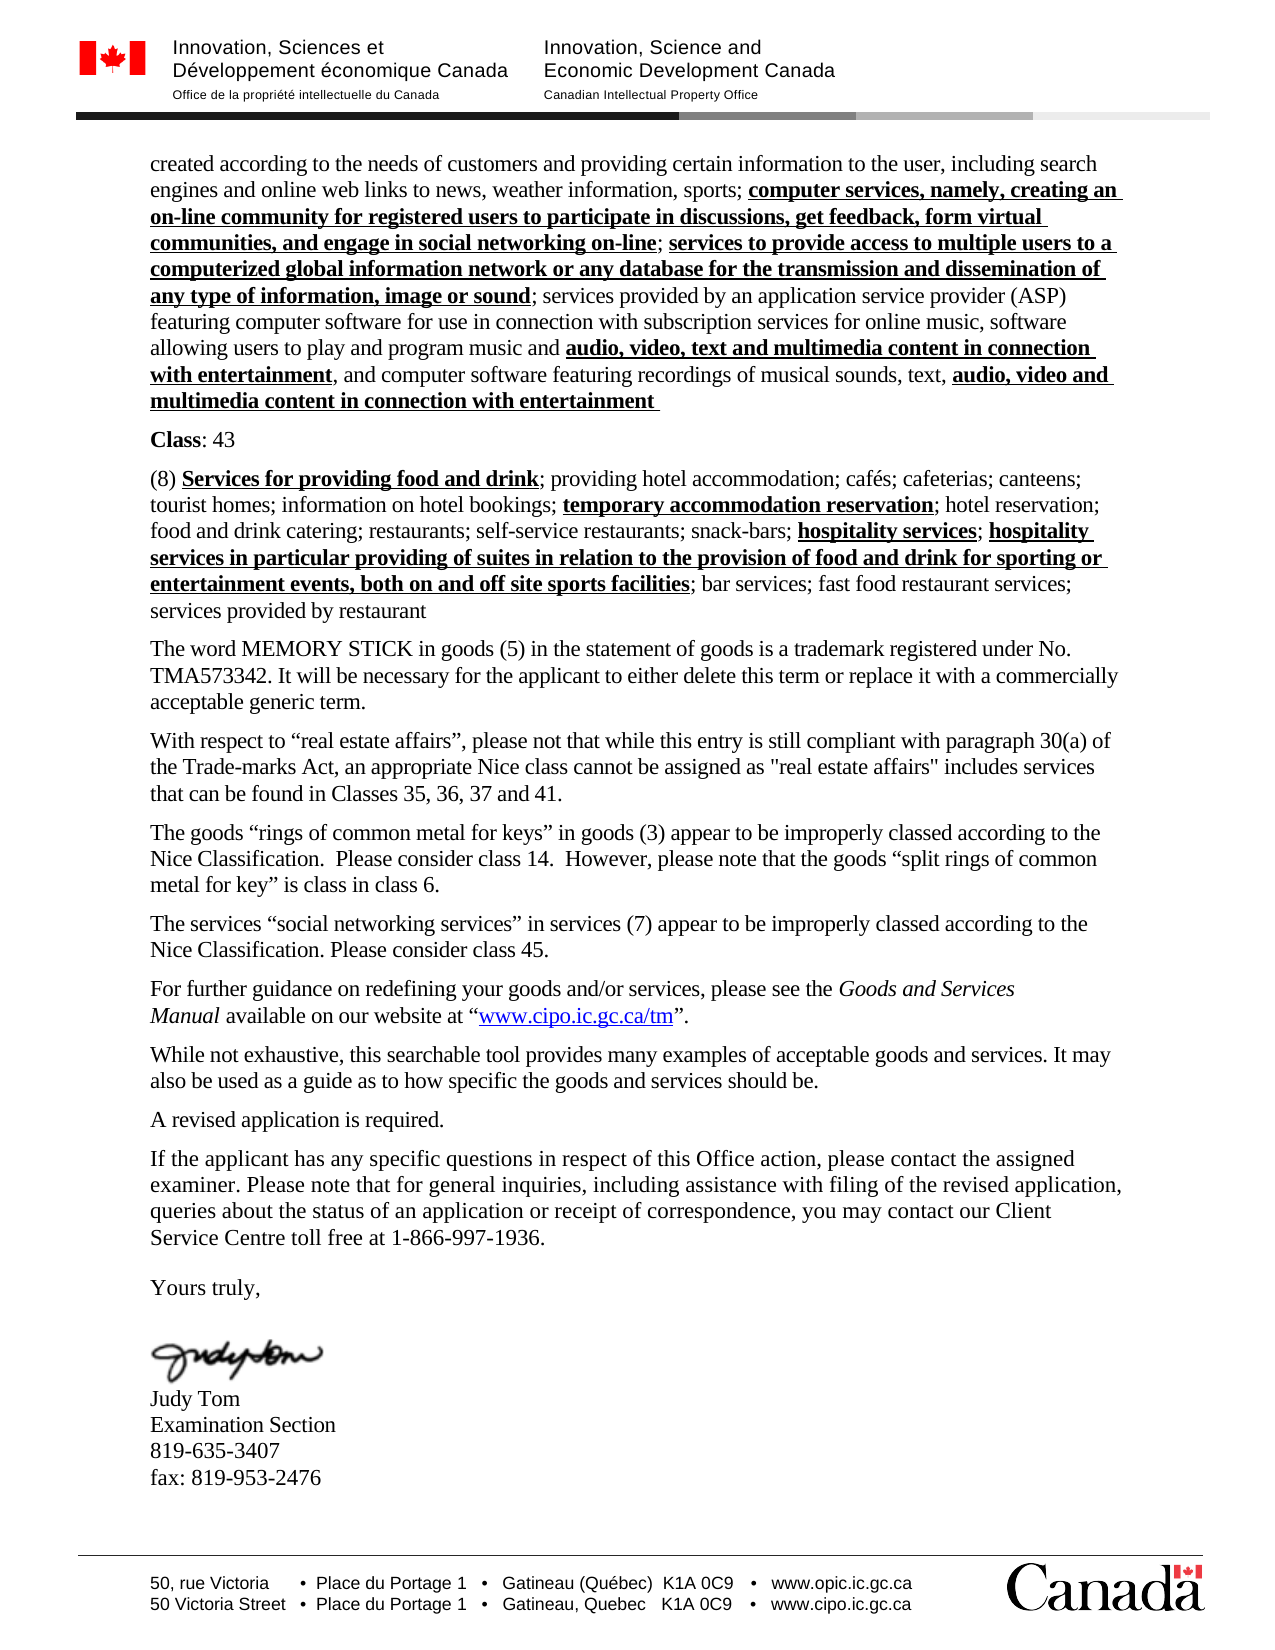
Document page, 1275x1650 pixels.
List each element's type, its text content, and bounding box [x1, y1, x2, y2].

text If the applicant has any specific questions in respect of this Office action, please contact the assigned examiner. Please note that for general inquiries, including assistance with filing of the revised application, queries about the status of an application or receipt of correspondence, you may contact our Client Service Centre toll free at 1-866-997-1936. [150, 1145, 1125, 1250]
text (8) Services for providing food and drink; providing hotel accommodation; cafés; cafeterias; canteens; tourist homes; information on hotel bookings; temporary accommodation reservation; hotel reservation; food and drink catering; restaurants; self-service restaurants; snack-bars; hospitality services; hospitality services in particular providing of suites in relation to the provision of food and drink for sporting or entertainment events, both on and off site sports facilities; bar services; fast food restaurant services; services provided by restaurant [150, 465, 1125, 623]
picture [79, 41, 146, 75]
text While not exhaustive, this searchable tool provides many examples of acceptable goods and services. It may also be used as a guide as to how specific the goods and services should be. [150, 1041, 1125, 1093]
text For further guidance on redefining your goods and/or services, please see the Goods and Services Manual available on our website at “www.cipo.ic.gc.ca/tm”. [150, 975, 1125, 1028]
text The services “social networking services” in services (7) appear to be improperly classed according to the Nice Classification. Please consider class 45. [150, 910, 1125, 963]
picture [150, 1339, 324, 1385]
text A revised application is required. [150, 1106, 1125, 1132]
text Judy Tom [150, 1385, 1125, 1411]
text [150, 150, 1125, 413]
text Yours truly, [150, 1274, 1125, 1301]
text With respect to “real estate affairs”, please not that while this entry is still compliant with paragraph 30(a) of the Trade-marks Act, an appropriate Nice class cannot be assigned as "real estate affairs" includes services that can be found in Classes 35, 36, 37 and 41. [150, 727, 1125, 806]
text Class: 43 [150, 426, 1125, 452]
text fax: 819-953-2476 [150, 1464, 1125, 1490]
picture [1007, 1563, 1205, 1611]
text The goods “rings of common metal for keys” in goods (3) appear to be improperly classed according to the Nice Classification. Please consider class 14. However, please note that the goods “split rings of common metal for key” is class in class 6. [150, 819, 1125, 898]
text Examination Section [150, 1411, 1125, 1437]
text 819-635-3407 [150, 1437, 1125, 1464]
text The word MEMORY STICK in goods (5) in the statement of goods is a trademark registered under No. TMA573342. It will be necessary for the applicant to either delete this term or replace it with a commercially acceptable generic term. [150, 636, 1125, 714]
